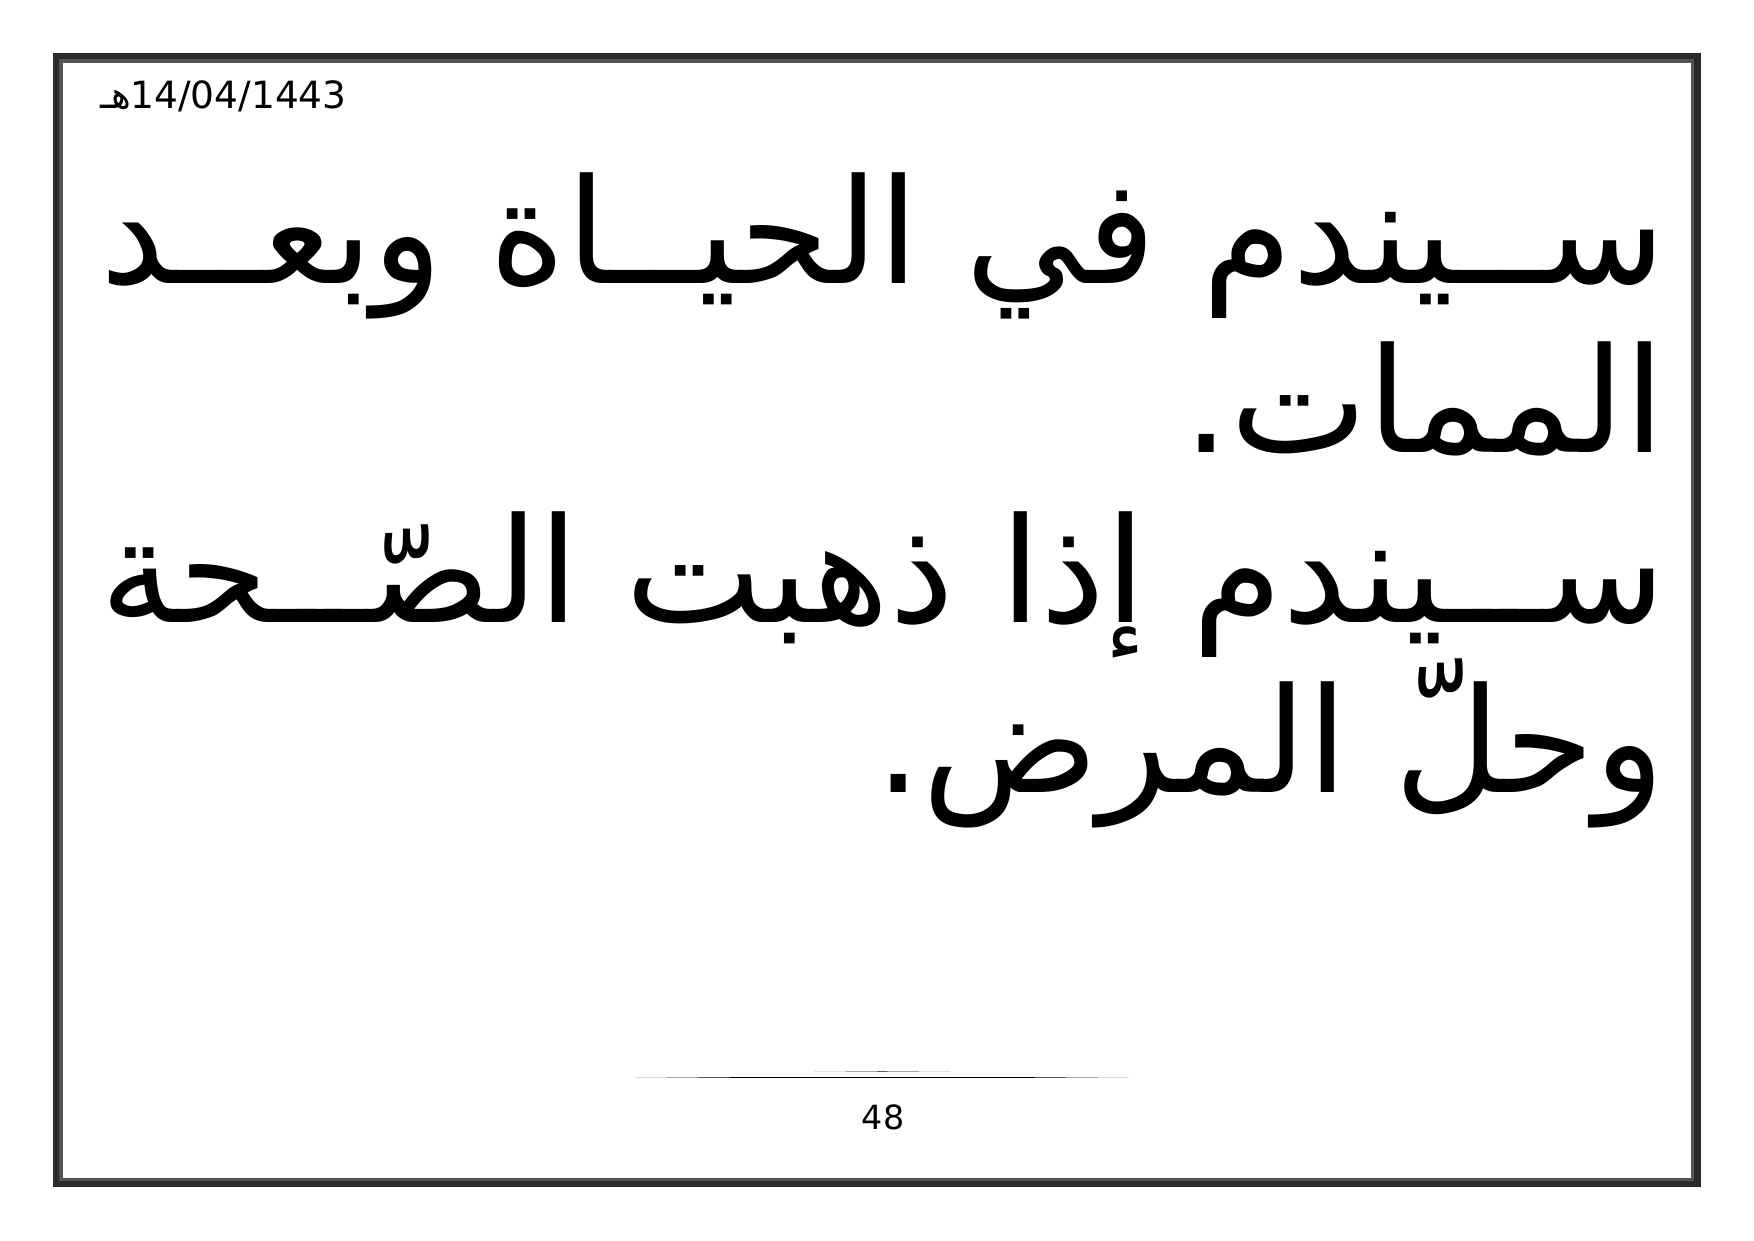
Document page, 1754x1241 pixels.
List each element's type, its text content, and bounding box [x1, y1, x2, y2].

text سيندم في الحياة وبعد الممات. [100, 148, 1665, 487]
text سيندم إذا ذهبت الصّحة وحلّ المرض. [100, 487, 1665, 827]
